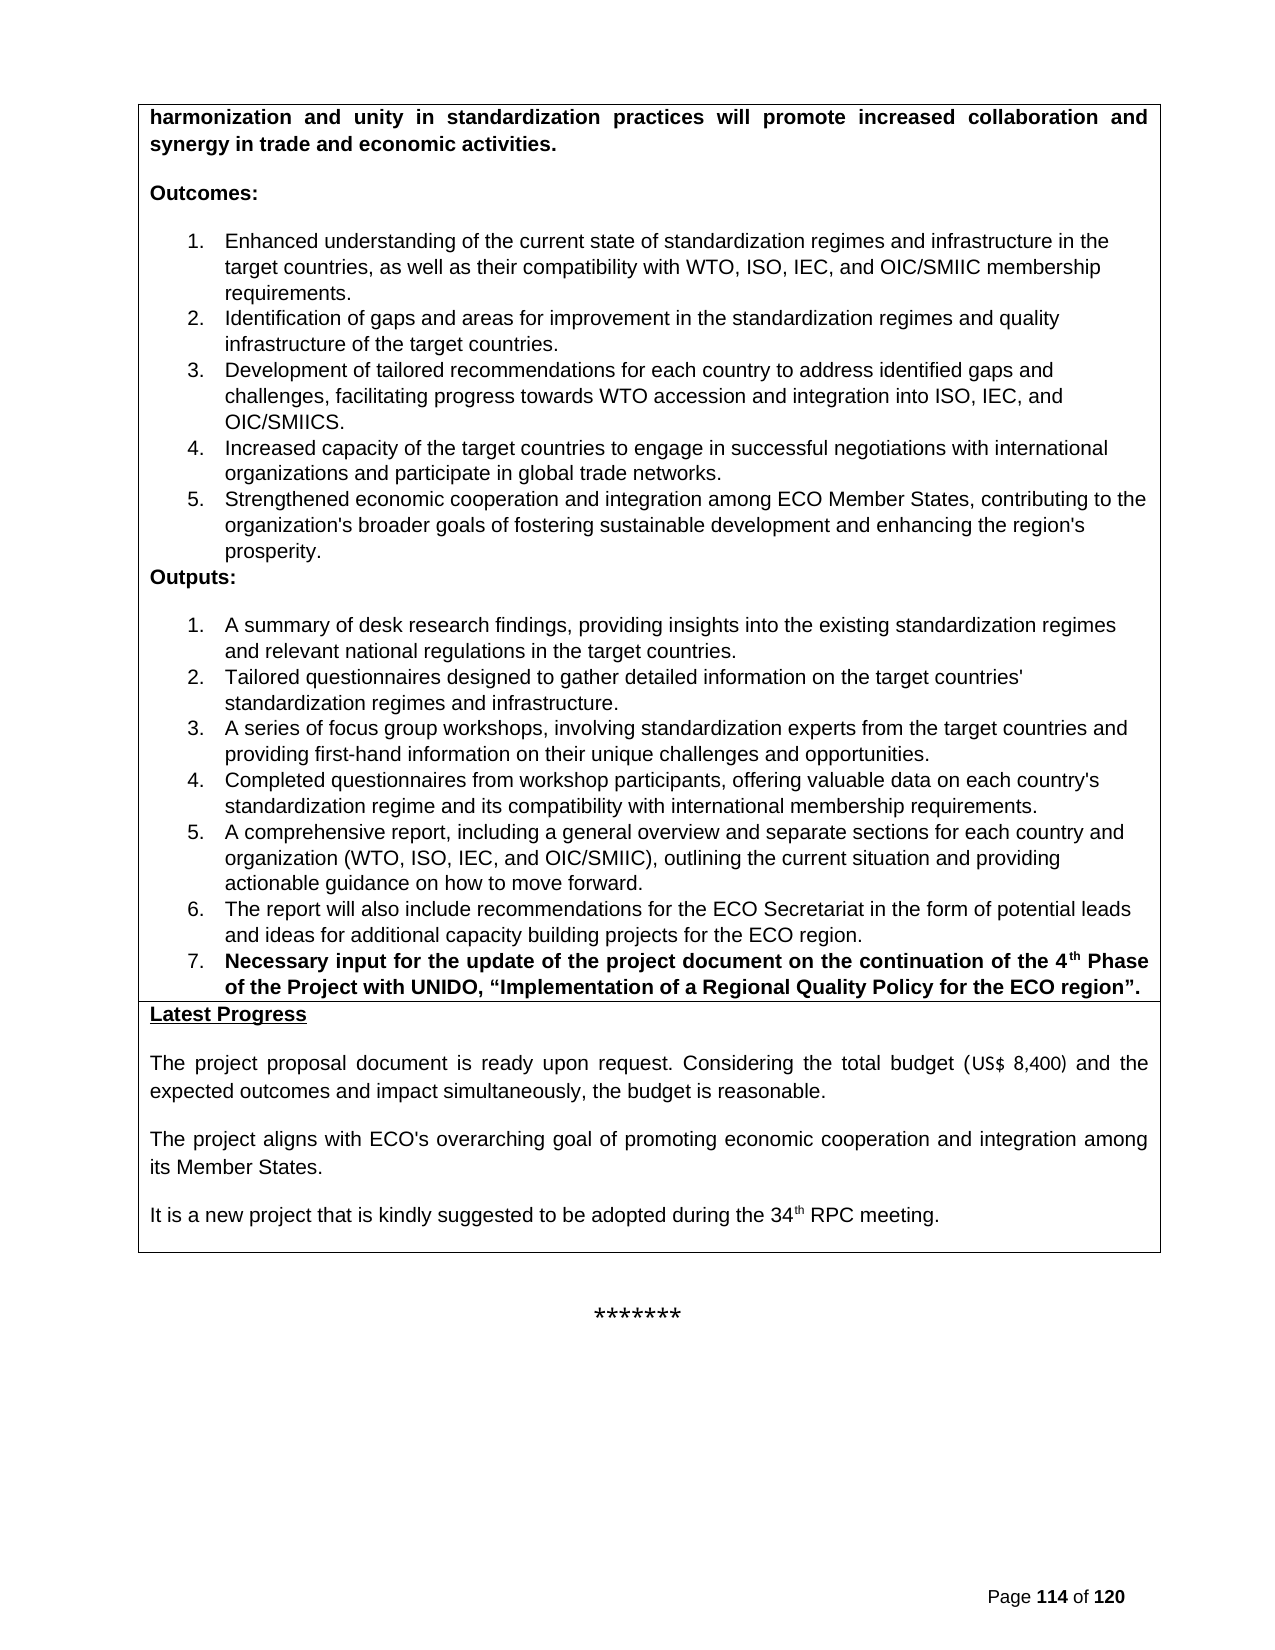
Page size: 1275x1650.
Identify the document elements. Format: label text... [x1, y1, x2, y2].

text ******* [150, 1301, 1125, 1332]
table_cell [139, 105, 1160, 1001]
table_cell Latest Progress The project proposal document is ready upon request. Considering the total budget (US$ 8,400) and the expected outcomes and impact simultaneously, the budget is reasonable. The project aligns with ECO's overarching goal of promoting economic cooperation and integration among its Member States. It is a new project that is kindly suggested to be adopted during the 34th RPC meeting. [139, 1002, 1160, 1252]
